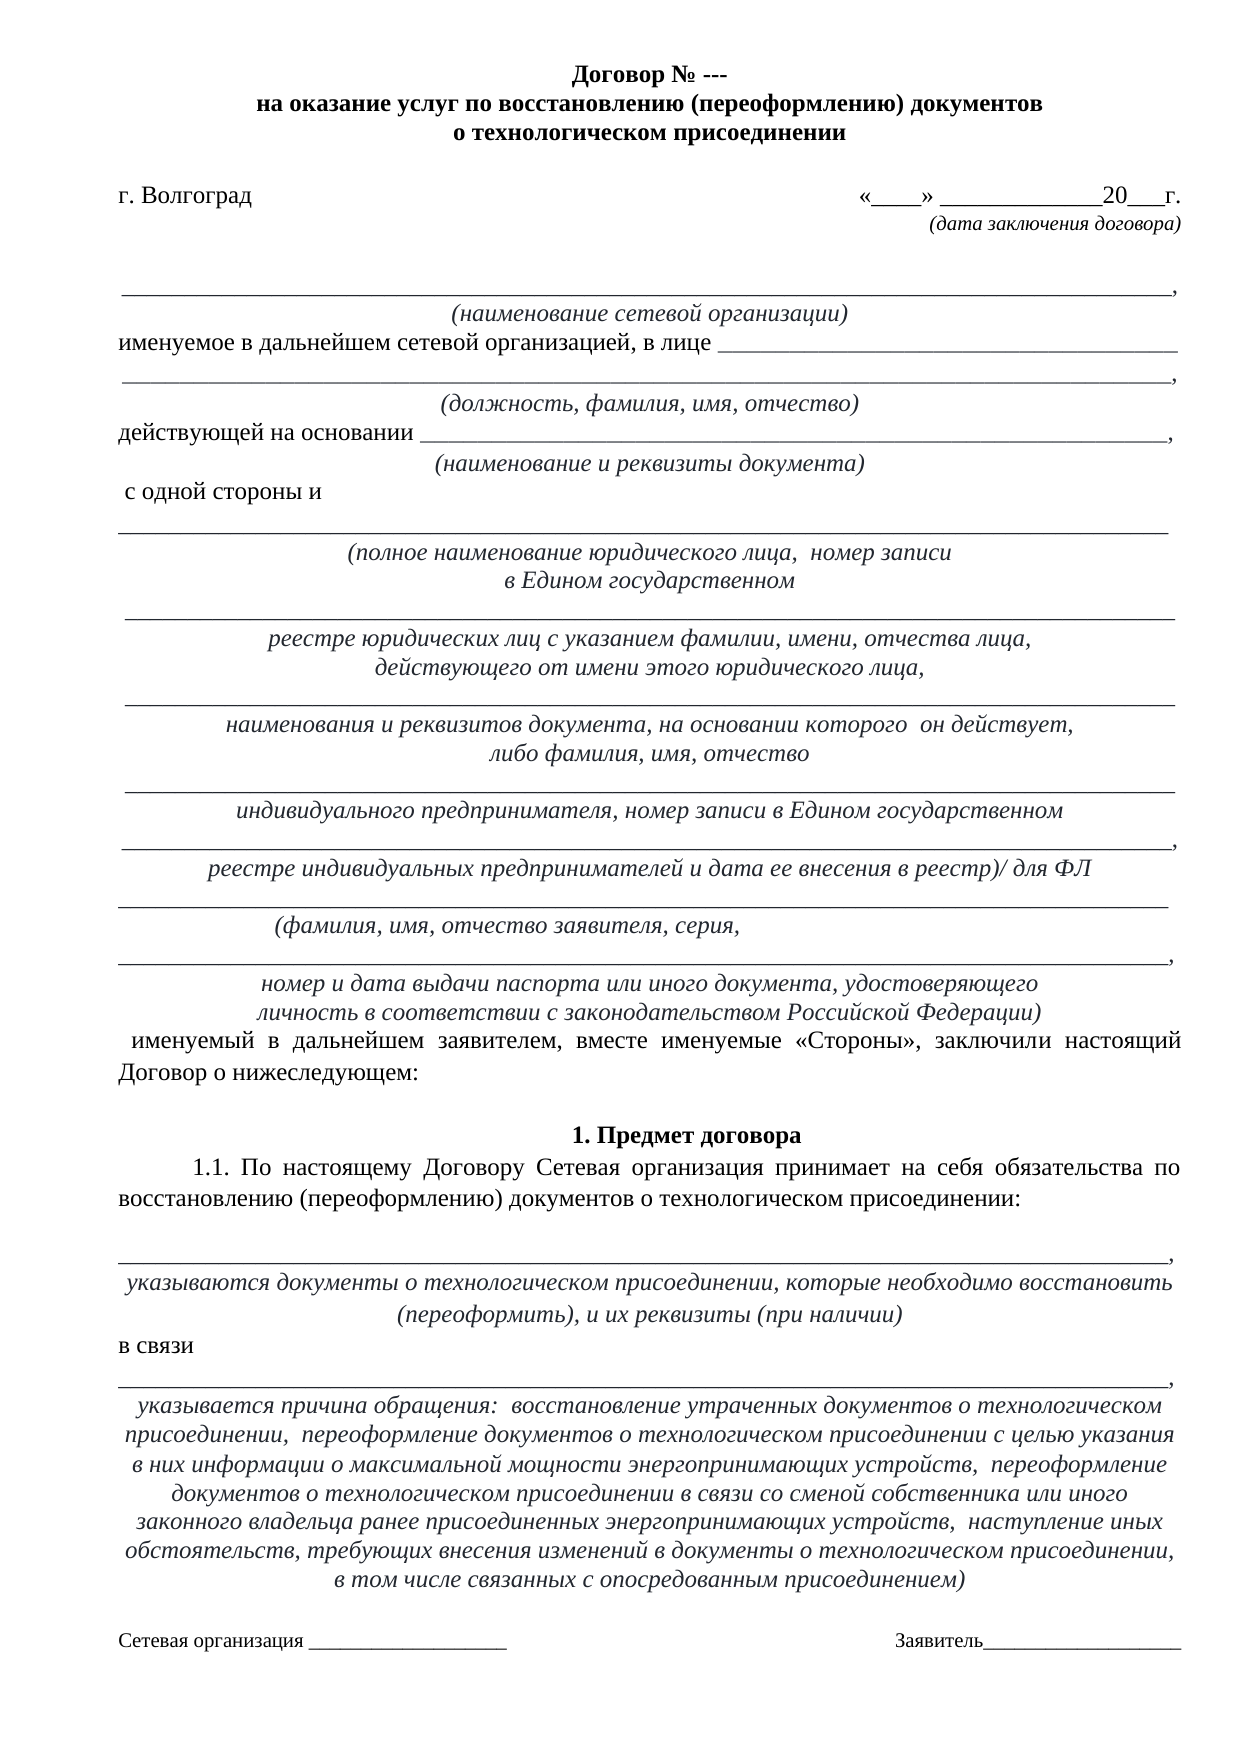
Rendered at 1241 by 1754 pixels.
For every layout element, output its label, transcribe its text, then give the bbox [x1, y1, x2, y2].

text либо фамилия, имя, отчество [118, 738, 1181, 767]
text 1. Предмет договора [118, 1120, 1181, 1149]
text указывается причина обращения: восстановление утраченных документов о технологическом присоединении, переоформление документов о технологическом присоединении с целью указания в них информации о максимальной мощности энергопринимающих устройств, переоформление документов о технологическом присоединении в связи со сменой собственника или иного законного владельца ранее присоединенных энергопринимающих устройств, наступление иных обстоятельств, требующих внесения изменений в документы о технологическом присоединении, в том числе связанных с опосредованным присоединением) [118, 1391, 1181, 1593]
text ____________________________________________________________________________________ [118, 508, 1181, 537]
text действующего от имени этого юридического лица, [118, 652, 1181, 680]
text (наименование и реквизиты документа) [118, 448, 1181, 476]
text ____________________________________________________________________________________, [118, 1215, 1181, 1267]
text действующей на основании ____________________________________________________, [118, 417, 1181, 448]
text ____________________________________________________________________________________ [118, 767, 1181, 795]
text о технологическом присоединении [118, 117, 1181, 145]
text именуемое в дальнейшем сетевой организацией, в лице ________________________________ [118, 327, 1181, 358]
text (фамилия, имя, отчество заявителя, серия, [118, 910, 1181, 939]
text реестре юридических лиц с указанием фамилии, имени, отчества лица, [118, 623, 1181, 652]
text в Едином государственном [118, 565, 1181, 594]
text ____________________________________________________________________________________ [118, 594, 1181, 623]
text (полное наименование юридического лица, номер записи [118, 537, 1181, 565]
text указываются документы о технологическом присоединении, которые необходимо восстановить (переоформить), и их реквизиты (при наличии) [118, 1267, 1181, 1327]
text именуемый в дальнейшем заявителем, вместе именуемые «Стороны», заключили настоящий Договор о нижеследующем: [118, 1025, 1181, 1086]
table_header г. Волгоград [107, 180, 649, 238]
text личность в соответствии с законодательством Российской Федерации) [118, 997, 1181, 1025]
text с одной стороны и [118, 476, 1181, 505]
text реестре индивидуальных предпринимателей и дата ее внесения в реестр)/ для ФЛ [118, 853, 1181, 882]
text индивидуального предпринимателя, номер записи в Едином государственном [118, 795, 1181, 824]
text _________________________________________________________________________, (должность, фамилия, имя, отчество) [118, 358, 1181, 417]
text ____________________________________________________________________________________, [118, 270, 1181, 298]
text в связи [118, 1330, 1181, 1359]
text (наименование сетевой организации) [118, 298, 1181, 327]
text ____________________________________________________________________________________, [118, 824, 1181, 853]
text ____________________________________________________________________________________, [118, 1362, 1181, 1391]
text наименования и реквизитов документа, на основании которого он действует, [118, 709, 1181, 738]
text Договор № --- [118, 59, 1181, 88]
text 1.1. По настоящему Договору Сетевая организация принимает на себя обязательства по восстановлению (переоформлению) документов о технологическом присоединении: [118, 1152, 1181, 1212]
text ____________________________________________________________________________________ [118, 882, 1181, 910]
table_header «____» _____________20___г. (дата заключения договора) [650, 180, 1192, 238]
text номер и дата выдачи паспорта или иного документа, удостоверяющего [118, 968, 1181, 997]
text ____________________________________________________________________________________, [118, 939, 1181, 968]
text на оказание услуг по восстановлению (переоформлению) документов [118, 88, 1181, 117]
text ____________________________________________________________________________________ [118, 680, 1181, 709]
